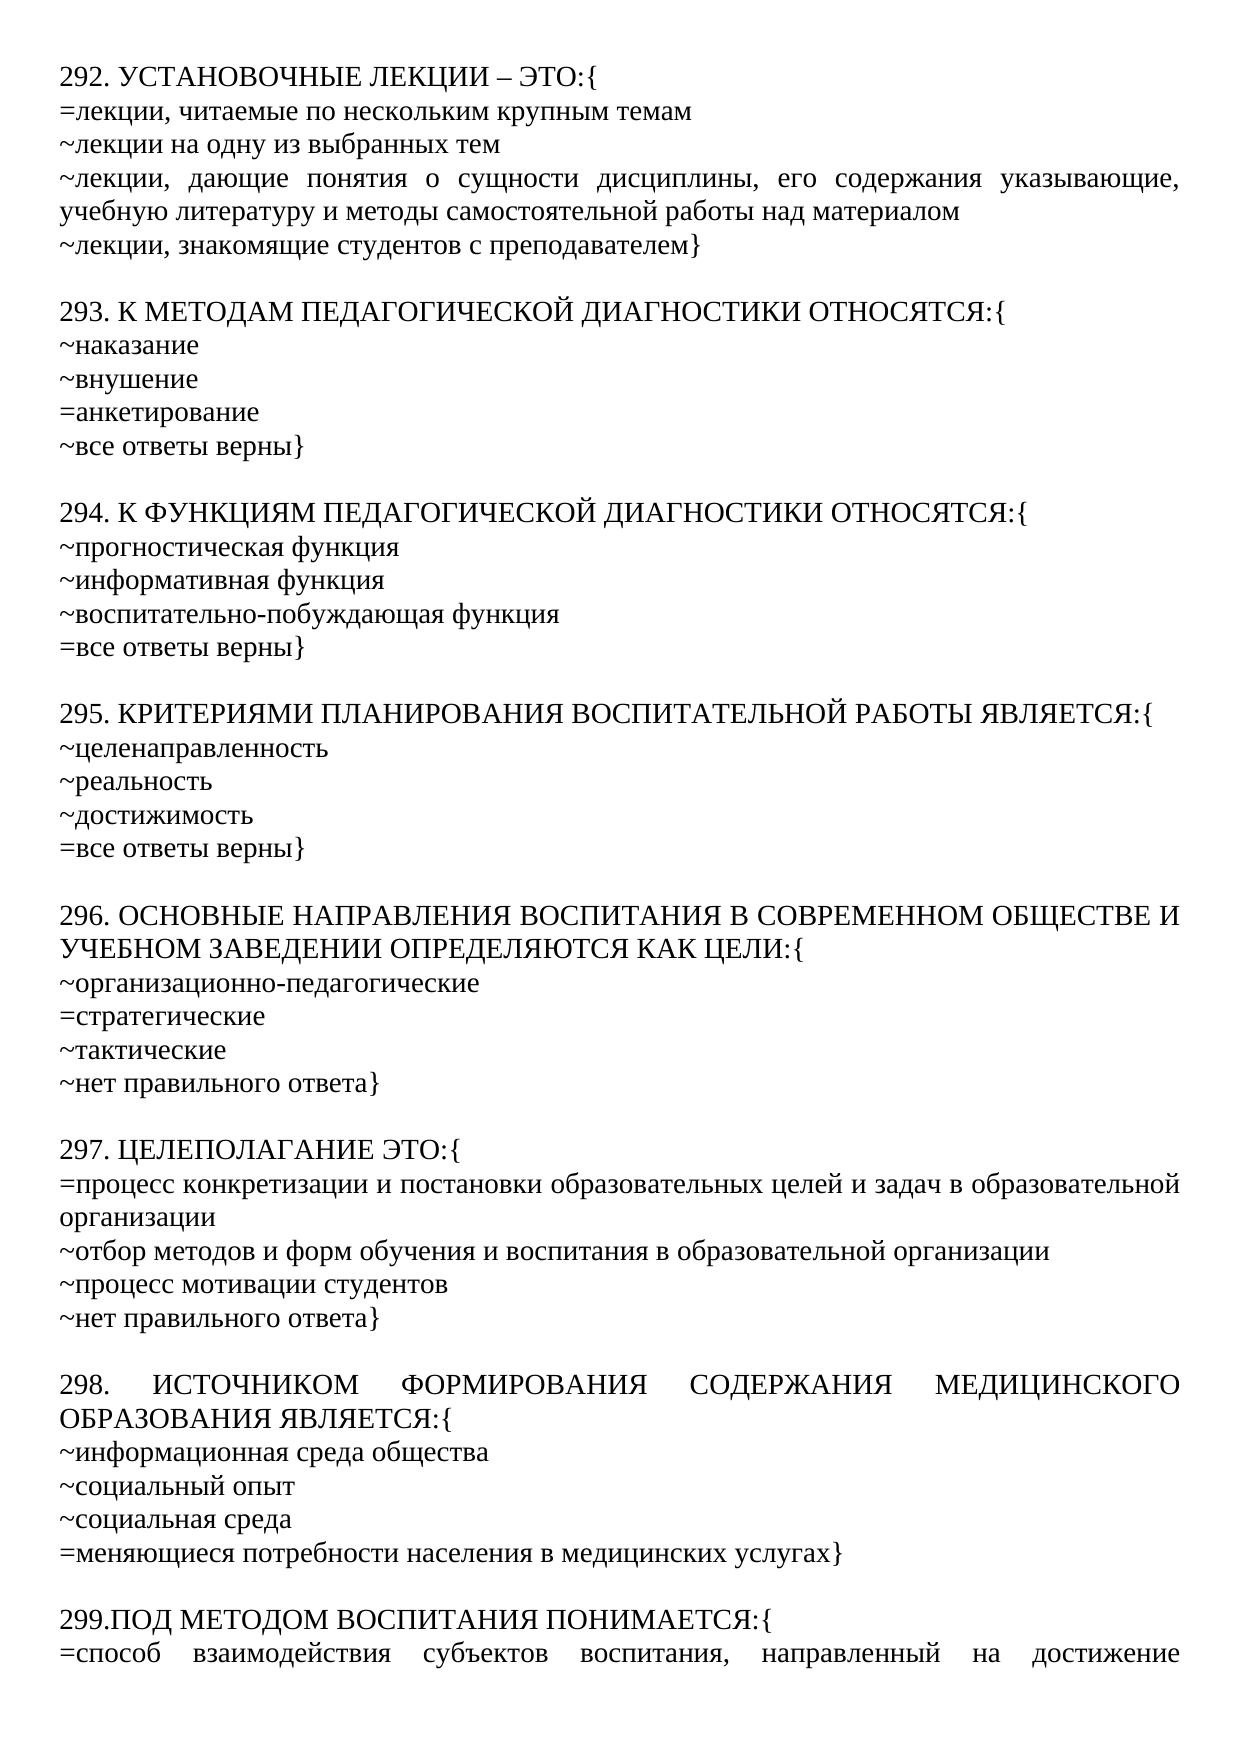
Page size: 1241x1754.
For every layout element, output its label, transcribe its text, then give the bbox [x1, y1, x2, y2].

text ~нет правильного ответа} [59, 1300, 1181, 1334]
text ~тактические [59, 1032, 1181, 1065]
text =стратегические [59, 998, 1181, 1032]
text ~реальность [59, 763, 1181, 797]
text ~достижимость [59, 797, 1181, 831]
text ~информационная среда общества [59, 1434, 1181, 1468]
text ~информативная функция [59, 562, 1181, 596]
text ~лекции, дающие понятия о сущности дисциплины, его содержания указывающие, учебную литературу и методы самостоятельной работы над материалом [59, 160, 1181, 227]
text ~лекции, знакомящие студентов с преподавателем} [59, 227, 1181, 260]
text ~воспитательно-побуждающая функция [59, 596, 1181, 629]
text ~наказание [59, 327, 1181, 361]
text =процесс конкретизации и постановки образовательных целей и задач в образовательной организации [59, 1166, 1181, 1233]
text 295. КРИТЕРИЯМИ ПЛАНИРОВАНИЯ ВОСПИТАТЕЛЬНОЙ РАБОТЫ ЯВЛЯЕТСЯ:{ [59, 696, 1181, 730]
text 292. УСТАНОВОЧНЫЕ ЛЕКЦИИ – ЭТО:{ [59, 59, 1181, 93]
text ~прогностическая функция [59, 529, 1181, 562]
text ~нет правильного ответа} [59, 1065, 1181, 1099]
text ~внушение [59, 361, 1181, 394]
text ~социальная среда [59, 1501, 1181, 1535]
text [59, 1636, 1181, 1669]
text 293. К МЕТОДАМ ПЕДАГОГИЧЕСКОЙ ДИАГНОСТИКИ ОТНОСЯТСЯ:{ [59, 294, 1181, 327]
text ~целенаправленность [59, 730, 1181, 763]
text ~лекции на одну из выбранных тем [59, 126, 1181, 160]
text ~организационно-педагогические [59, 965, 1181, 998]
text =анкетирование [59, 394, 1181, 428]
text 299.ПОД МЕТОДОМ ВОСПИТАНИЯ ПОНИМАЕТСЯ:{ [59, 1602, 1181, 1636]
text =все ответы верны} [59, 831, 1181, 864]
text 296. ОСНОВНЫЕ НАПРАВЛЕНИЯ ВОСПИТАНИЯ В СОВРЕМЕННОМ ОБЩЕСТВЕ И УЧЕБНОМ ЗАВЕДЕНИИ ОПРЕДЕЛЯЮТСЯ КАК ЦЕЛИ:{ [59, 898, 1181, 965]
text =все ответы верны} [59, 629, 1181, 663]
text =лекции, читаемые по нескольким крупным темам [59, 93, 1181, 126]
text ~социальный опыт [59, 1468, 1181, 1501]
text 298. ИСТОЧНИКОМ ФОРМИРОВАНИЯ СОДЕРЖАНИЯ МЕДИЦИНСКОГО ОБРАЗОВАНИЯ ЯВЛЯЕТСЯ:{ [59, 1367, 1181, 1434]
text =меняющиеся потребности населения в медицинских услугах} [59, 1535, 1181, 1568]
text ~все ответы верны} [59, 428, 1181, 462]
text 294. К ФУНКЦИЯМ ПЕДАГОГИЧЕСКОЙ ДИАГНОСТИКИ ОТНОСЯТСЯ:{ [59, 495, 1181, 529]
text 297. ЦЕЛЕПОЛАГАНИЕ ЭТО:{ [59, 1132, 1181, 1166]
text ~отбор методов и форм обучения и воспитания в образовательной организации [59, 1233, 1181, 1267]
text ~процесс мотивации студентов [59, 1267, 1181, 1300]
